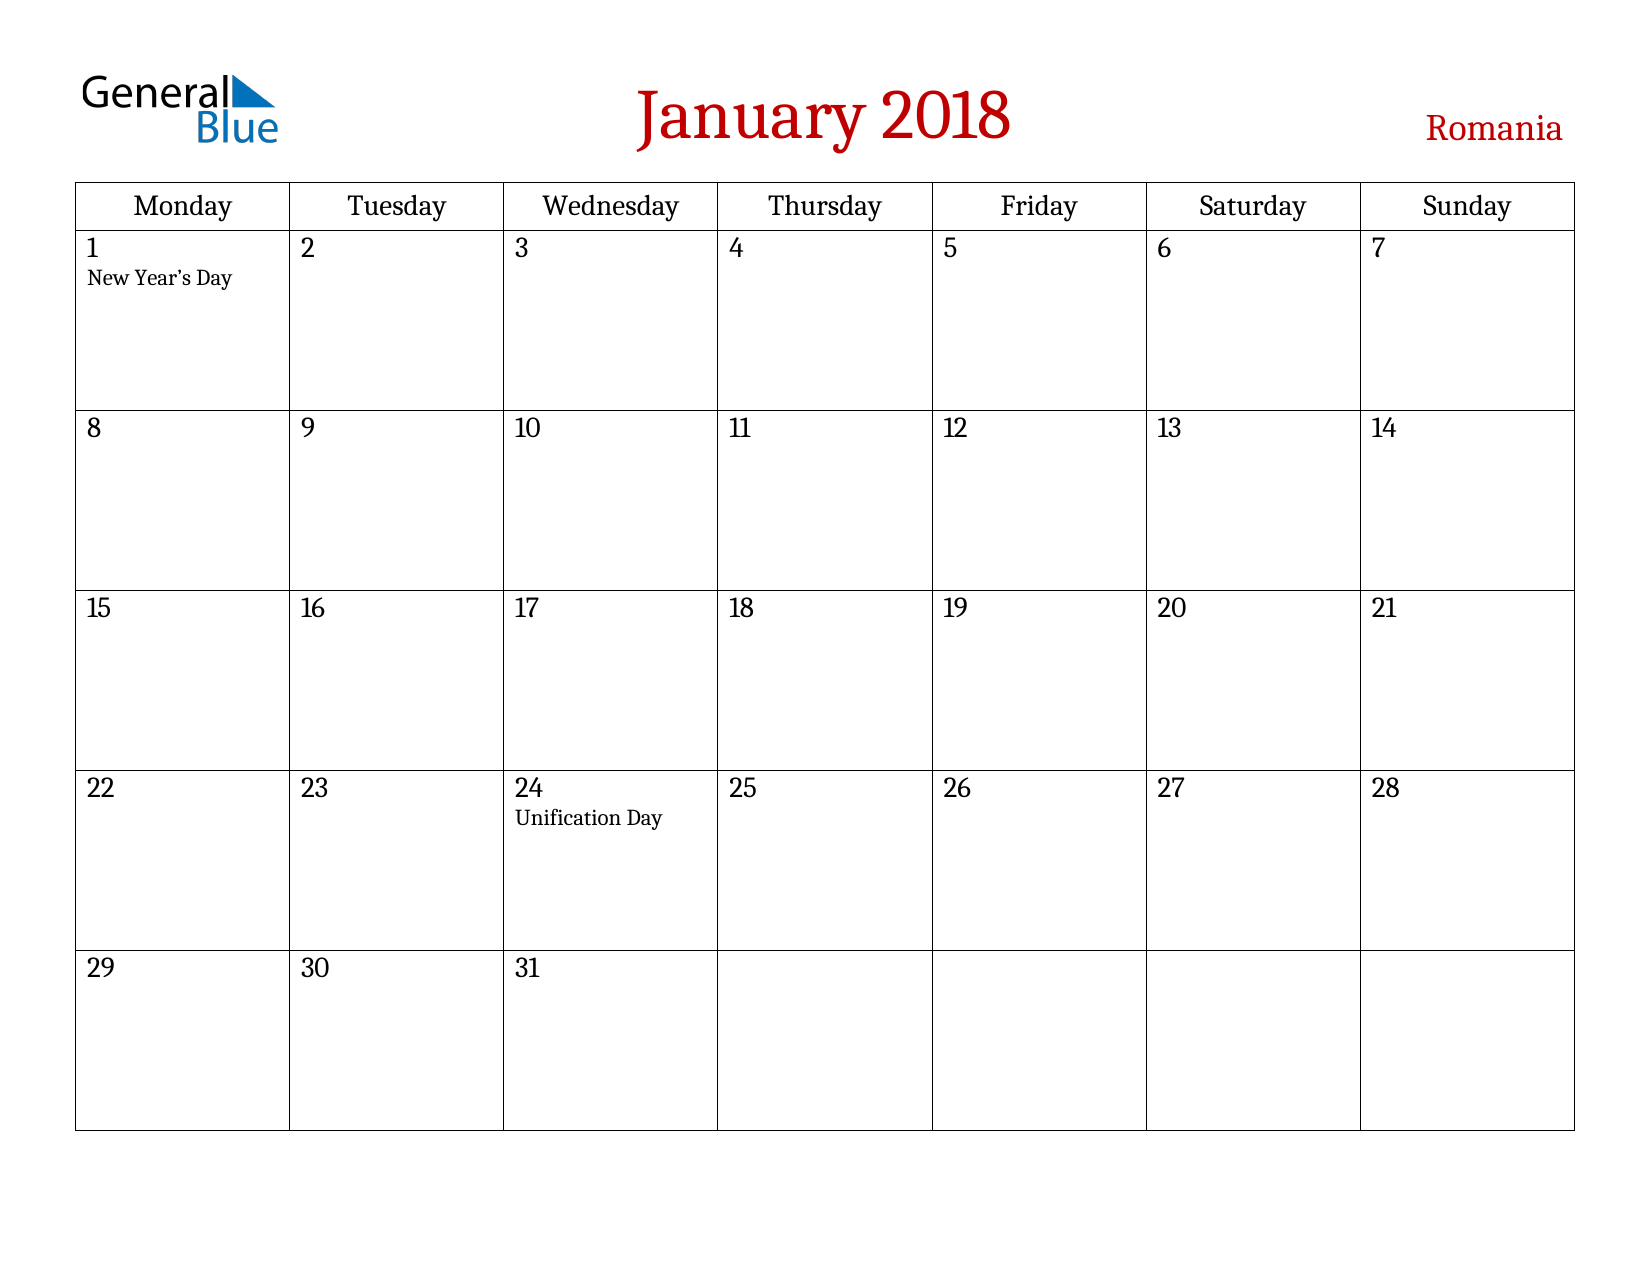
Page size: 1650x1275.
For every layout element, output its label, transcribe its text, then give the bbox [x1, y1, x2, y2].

table_cell [76, 985, 289, 1130]
table_cell 14 [1361, 411, 1574, 444]
table_cell 9 [290, 411, 503, 444]
picture [82, 75, 278, 143]
table_cell 31 [504, 951, 717, 985]
table_cell 4 [718, 231, 932, 264]
table_header January 2018 [504, 75, 1146, 182]
table_cell 10 [504, 411, 717, 444]
table_cell [933, 625, 1146, 770]
table_cell [76, 445, 289, 590]
table_cell Thursday [718, 183, 932, 230]
table_cell [718, 951, 932, 985]
table_cell 7 [1361, 231, 1574, 264]
table_cell [1147, 445, 1360, 590]
table_cell [504, 625, 717, 770]
table_cell [718, 625, 932, 770]
table_cell 23 [290, 771, 503, 805]
table_cell 25 [718, 771, 932, 805]
table_cell 17 [504, 591, 717, 625]
table_header [76, 75, 503, 182]
table_cell [1147, 951, 1360, 985]
table_cell Sunday [1361, 183, 1574, 230]
table_cell [1361, 985, 1574, 1130]
table_cell 29 [76, 951, 289, 985]
table_cell Saturday [1147, 183, 1360, 230]
table_cell [933, 985, 1146, 1130]
table_cell 3 [504, 231, 717, 264]
table_cell [1147, 985, 1360, 1130]
table_cell [504, 265, 717, 410]
table_cell 21 [1361, 591, 1574, 625]
table_cell 5 [933, 231, 1146, 264]
table_cell 19 [933, 591, 1146, 625]
table_cell [718, 805, 932, 950]
table_cell 8 [76, 411, 289, 444]
table_cell Tuesday [290, 183, 503, 230]
table_cell [933, 445, 1146, 590]
table_cell [933, 951, 1146, 985]
table_cell 16 [290, 591, 503, 625]
table_cell [718, 265, 932, 410]
table_cell 1 [76, 231, 289, 264]
table_cell 27 [1147, 771, 1360, 805]
table_cell [1147, 265, 1360, 410]
table_cell [290, 445, 503, 590]
table_cell [718, 445, 932, 590]
table_cell [290, 985, 503, 1130]
table_cell [1147, 625, 1360, 770]
table_cell [933, 805, 1146, 950]
table_cell [504, 445, 717, 590]
table_cell Wednesday [504, 183, 717, 230]
table_cell [290, 805, 503, 950]
table_cell [718, 985, 932, 1130]
table_cell New Year’s Day [76, 265, 289, 410]
table_cell [76, 625, 289, 770]
table_cell [290, 625, 503, 770]
table_cell [1361, 805, 1574, 950]
table_cell [1361, 445, 1574, 590]
table_cell [1361, 625, 1574, 770]
table_cell [504, 985, 717, 1130]
table_cell 15 [76, 591, 289, 625]
table_cell 2 [290, 231, 503, 264]
table_cell [1361, 951, 1574, 985]
table_cell Unification Day [504, 805, 717, 950]
table_cell 28 [1361, 771, 1574, 805]
table_cell [290, 265, 503, 410]
table_cell Friday [933, 183, 1146, 230]
table_cell 20 [1147, 591, 1360, 625]
table_cell 6 [1147, 231, 1360, 264]
table_cell 13 [1147, 411, 1360, 444]
table_cell [76, 805, 289, 950]
table_cell 26 [933, 771, 1146, 805]
table_cell [1361, 265, 1574, 410]
table_cell [933, 265, 1146, 410]
table_cell 22 [76, 771, 289, 805]
table_cell 24 [504, 771, 717, 805]
table_cell 11 [718, 411, 932, 444]
table_cell 12 [933, 411, 1146, 444]
table_header Romania [1146, 75, 1574, 182]
table_cell [1147, 805, 1360, 950]
table_cell 18 [718, 591, 932, 625]
table_cell Monday [76, 183, 289, 230]
table_cell 30 [290, 951, 503, 985]
